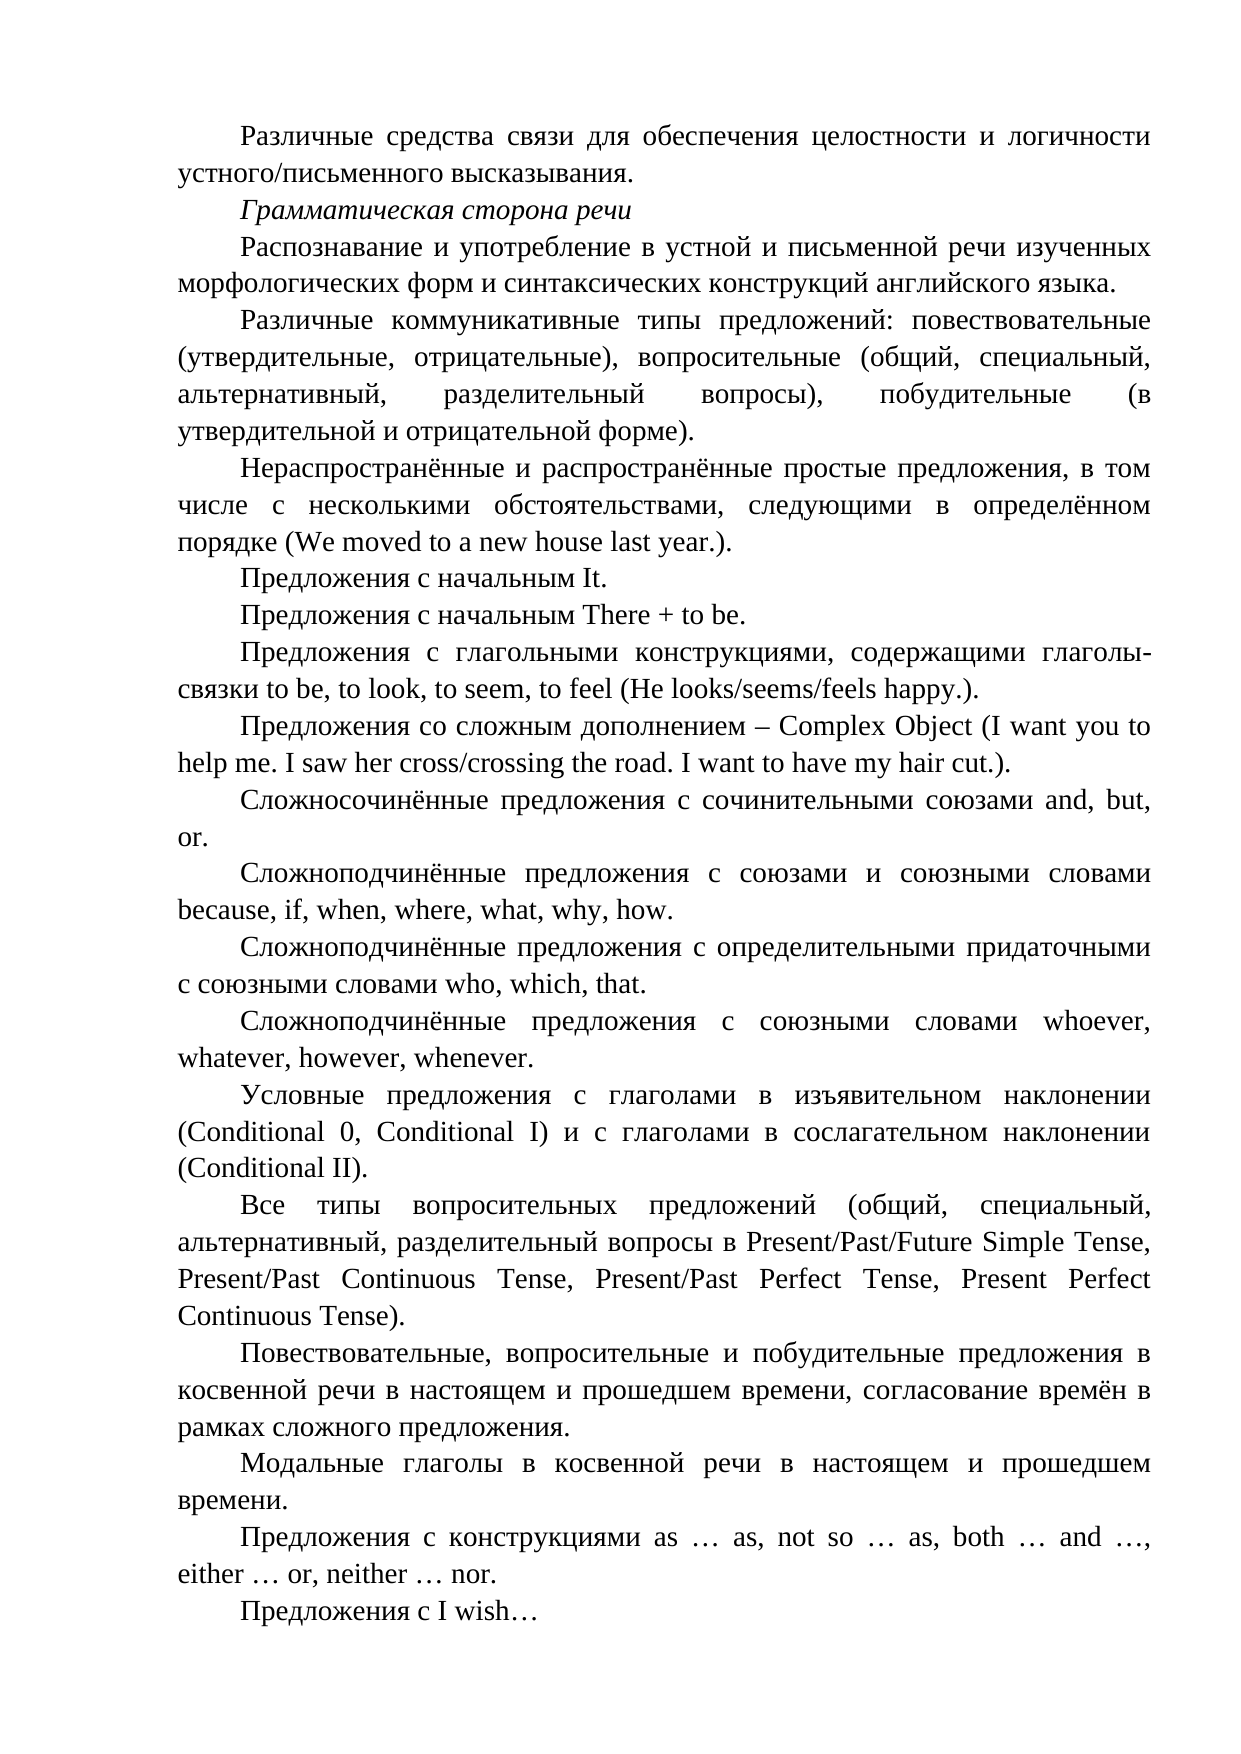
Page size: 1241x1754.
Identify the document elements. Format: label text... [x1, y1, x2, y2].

text Предложения с конструкциями as … as, not so … as, both … and …, either … or, neither … nor. [177, 1519, 1152, 1590]
text Предложения с начальным There + to be. [177, 597, 1152, 631]
text Предложения cо сложным дополнением – Complex Object (I want you to help me. I saw her cross/crossing the road. I want to have my hair cut.). [177, 708, 1152, 778]
text Все типы вопросительных предложений (общий, специальный, альтернативный, разделительный вопросы в Present/Past/Future Simple Tense, Present/Past Continuous Tense, Present/Past Perfect Tense, Present Perfect Continuous Tense). [177, 1187, 1152, 1332]
text Различные коммуникативные типы предложений: повествовательные (утвердительные, отрицательные), вопросительные (общий, специальный, альтернативный, разделительный вопросы), побудительные (в утвердительной и отрицательной форме). [177, 302, 1152, 447]
text Предложения с глагольными конструкциями, содержащими глаголы-связки to be, to look, to seem, to feel (He looks/seems/feels happy.). [177, 634, 1152, 705]
text Различные средства связи для обеспечения целостности и логичности устного/письменного высказывания. [177, 118, 1152, 188]
text Модальные глаголы в косвенной речи в настоящем и прошедшем времени. [177, 1446, 1152, 1516]
text Распознавание и употребление в устной и письменной речи изученных морфологических форм и синтаксических конструкций английского языка. [177, 229, 1152, 299]
text Повествовательные, вопросительные и побудительные предложения в косвенной речи в настоящем и прошедшем времени, согласование времён в рамках сложного предложения. [177, 1335, 1152, 1442]
text Предложения с I wish… [177, 1593, 1152, 1627]
text Нераспространённые и распространённые простые предложения, в том числе с несколькими обстоятельствами, следующими в определённом порядке (We moved to a new house last year.). [177, 450, 1152, 557]
text Условные предложения с глаголами в изъявительном наклонении (Conditional 0, Conditional I) и с глаголами в сослагательном наклонении (Conditional II). [177, 1077, 1152, 1184]
text Предложения с начальным It. [177, 561, 1152, 594]
text Грамматическая сторона речи [177, 192, 1152, 225]
text Сложноподчинённые предложения с союзами и союзными словами because, if, when, where, what, why, how. [177, 856, 1152, 926]
text Сложносочинённые предложения с сочинительными союзами and, but, or. [177, 782, 1152, 852]
text Сложноподчинённые предложения с союзными словами whoever, whatever, however, whenever. [177, 1003, 1152, 1073]
text Сложноподчинённые предложения с определительными придаточными с союзными словами who, which, that. [177, 929, 1152, 1000]
